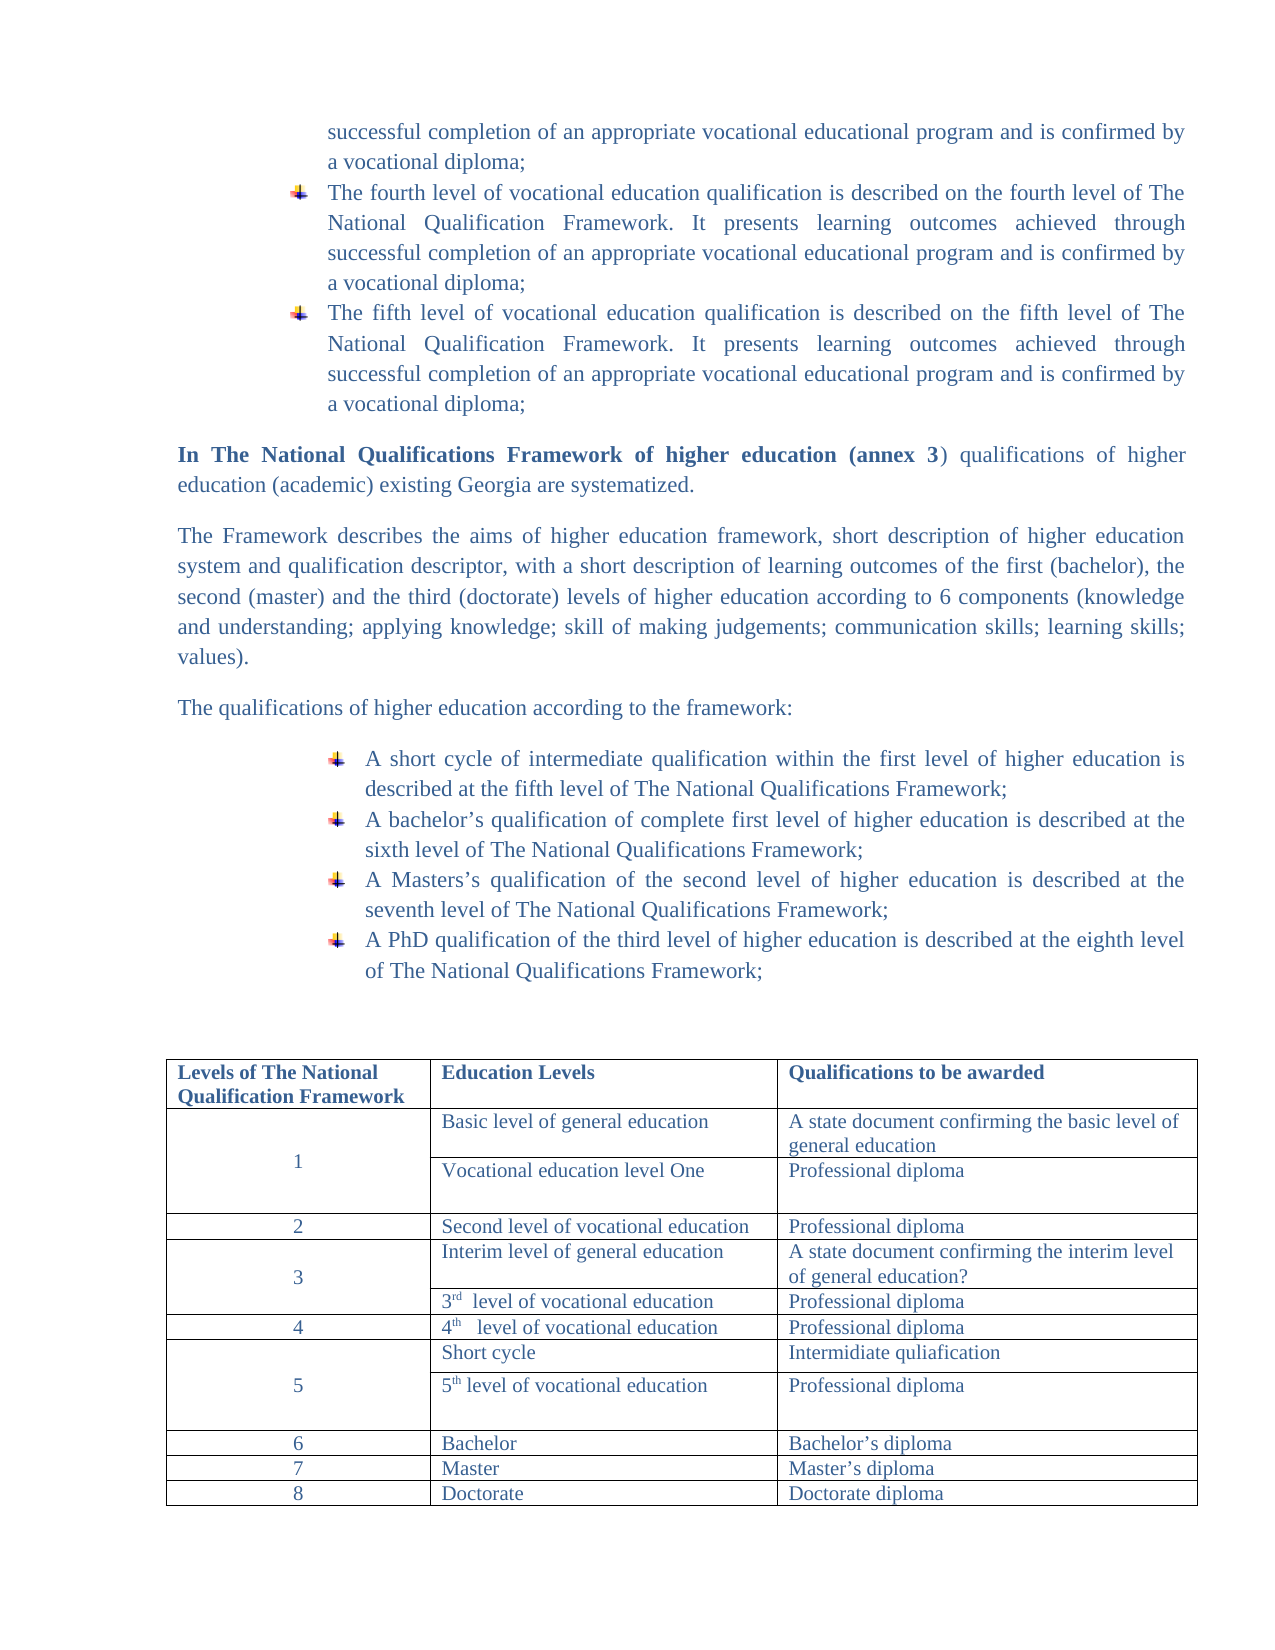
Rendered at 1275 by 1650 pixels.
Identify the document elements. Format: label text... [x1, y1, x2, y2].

table_cell Professional diploma [778, 1373, 1197, 1430]
picture [328, 870, 345, 888]
list The fourth level of vocational education qualification is described on the fourth level of The National Qualification Framework. It presents learning outcomes achieved through successful completion of an appropriate vocational educational program and is confirmed by a vocational diploma; [290, 178, 1186, 296]
table_cell 1 [167, 1109, 430, 1213]
table_cell A state document confirming the basic level of general education [778, 1109, 1197, 1157]
table_cell 2 [167, 1214, 430, 1238]
list A short cycle of intermediate qualification within the first level of higher education is described at the fifth level of The National Qualifications Framework; [327, 745, 1186, 802]
text The qualifications of higher education according to the framework: [177, 694, 1186, 721]
table_header Levels of The National Qualification Framework [167, 1060, 430, 1108]
table_cell Bachelor [431, 1431, 777, 1455]
table_cell Professional diploma [778, 1158, 1197, 1213]
table_cell Professional diploma [778, 1289, 1197, 1314]
table_cell 4 [167, 1315, 430, 1339]
table_cell 8 [167, 1481, 430, 1505]
table_cell Doctorate [431, 1481, 777, 1505]
picture [328, 810, 345, 827]
table_cell 5 [167, 1340, 430, 1430]
table_cell 7 [167, 1456, 430, 1480]
table_cell Interim level of general education [431, 1240, 777, 1288]
picture [290, 304, 308, 321]
table_cell Professional diploma [778, 1214, 1197, 1238]
text In The National Qualifications Framework of higher education (annex 3) qualifications of higher education (academic) existing Georgia are systematized. [177, 441, 1186, 498]
list A bachelor’s qualification of complete first level of higher education is described at the sixth level of The National Qualifications Framework; [327, 806, 1186, 862]
picture [290, 183, 308, 200]
table_cell 5th level of vocational education [431, 1373, 777, 1430]
table_cell Basic level of general education [431, 1109, 777, 1157]
picture [328, 931, 345, 948]
table_header Qualifications to be awarded [778, 1060, 1197, 1108]
table_cell Intermidiate quliafication [778, 1340, 1197, 1372]
text The Framework describes the aims of higher education framework, short description of higher education system and qualification descriptor, with a short description of learning outcomes of the first (bachelor), the second (master) and the third (doctorate) levels of higher education according to 6 components (knowledge and understanding; applying knowledge; skill of making judgements; communication skills; learning skills; values). [177, 522, 1186, 669]
table_cell Professional diploma [778, 1315, 1197, 1339]
table_cell Doctorate diploma [778, 1481, 1197, 1505]
table_cell Master’s diploma [778, 1456, 1197, 1480]
table_cell 3rd level of vocational education [431, 1289, 777, 1314]
table_header Education Levels [431, 1060, 777, 1108]
table_cell Bachelor’s diploma [778, 1431, 1197, 1455]
list A Masters’s qualification of the second level of higher education is described at the seventh level of The National Qualifications Framework; [327, 866, 1186, 923]
table_cell 3 [167, 1240, 430, 1314]
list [290, 118, 1186, 175]
table_cell 4th level of vocational education [431, 1315, 777, 1339]
table_cell Vocational education level One [431, 1158, 777, 1213]
table_cell Short cycle [431, 1340, 777, 1372]
table_cell Master [431, 1456, 777, 1480]
list The fifth level of vocational education qualification is described on the fifth level of The National Qualification Framework. It presents learning outcomes achieved through successful completion of an appropriate vocational educational program and is confirmed by a vocational diploma; [290, 299, 1186, 416]
picture [328, 750, 345, 767]
list A PhD qualification of the third level of higher education is described at the eighth level of The National Qualifications Framework; [327, 926, 1186, 983]
table_cell A state document confirming the interim level of general education? [778, 1240, 1197, 1288]
table_cell 6 [167, 1431, 430, 1455]
table_cell Second level of vocational education [431, 1214, 777, 1238]
